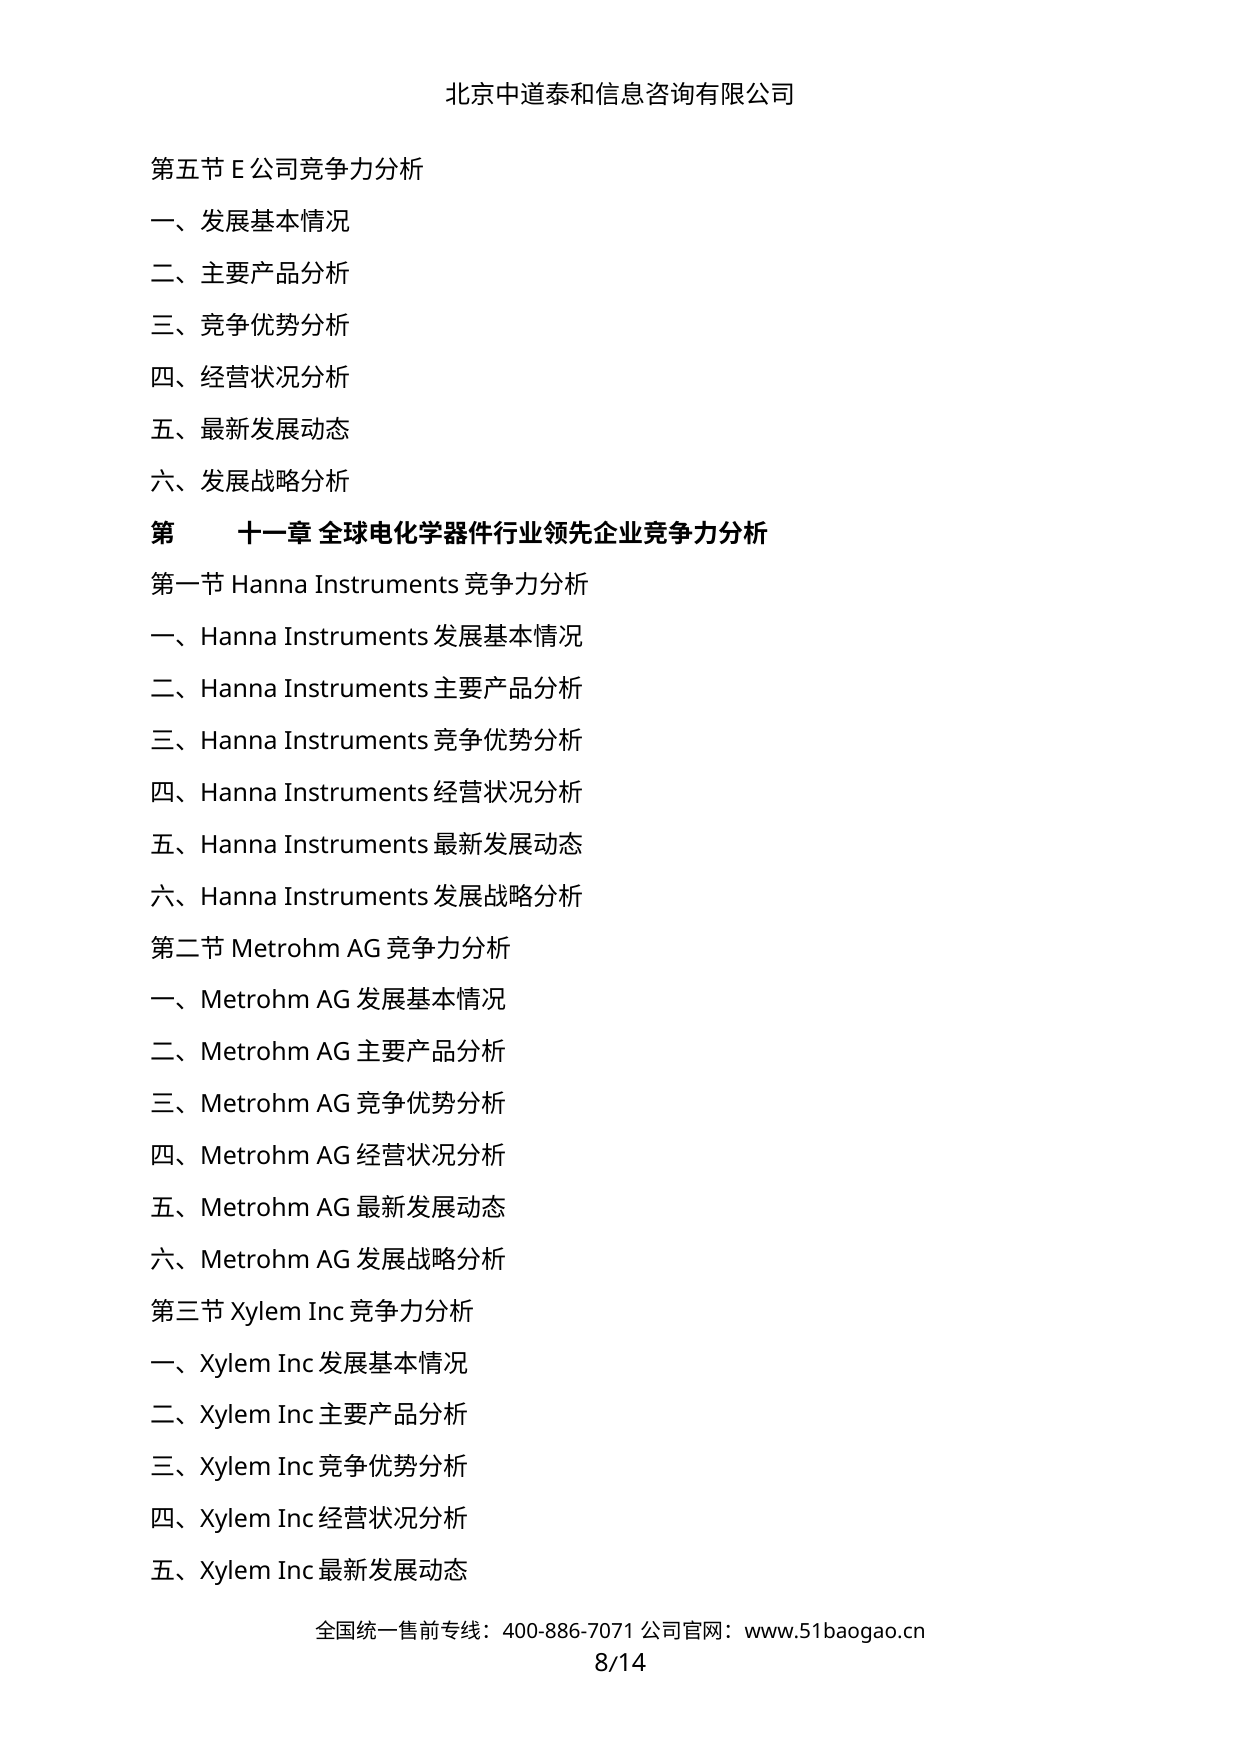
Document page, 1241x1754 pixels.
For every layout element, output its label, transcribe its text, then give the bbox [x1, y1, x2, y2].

text 六、Metrohm AG发展战略分析 [150, 1239, 1090, 1276]
text 六、发展战略分析 [150, 461, 1090, 497]
text 二、主要产品分析 [150, 254, 1090, 290]
text 五、Metrohm AG最新发展动态 [150, 1187, 1090, 1224]
text 四、Xylem Inc经营状况分析 [150, 1499, 1090, 1535]
text 三、Xylem Inc竞争优势分析 [150, 1447, 1090, 1483]
text 一、Metrohm AG发展基本情况 [150, 980, 1090, 1016]
text 一、Hanna Instruments发展基本情况 [150, 617, 1090, 653]
text 三、Metrohm AG竞争优势分析 [150, 1084, 1090, 1120]
text 五、最新发展动态 [150, 409, 1090, 446]
text 四、经营状况分析 [150, 357, 1090, 394]
text 二、Xylem Inc主要产品分析 [150, 1395, 1090, 1431]
text 二、Hanna Instruments主要产品分析 [150, 669, 1090, 705]
text 五、Xylem Inc最新发展动态 [150, 1551, 1090, 1587]
text 第一节 Hanna Instruments竞争力分析 [150, 565, 1090, 601]
text 四、Metrohm AG经营状况分析 [150, 1136, 1090, 1172]
text 三、Hanna Instruments竞争优势分析 [150, 721, 1090, 757]
text 五、Hanna Instruments最新发展动态 [150, 824, 1090, 861]
text 二、Metrohm AG主要产品分析 [150, 1032, 1090, 1068]
text 第二节 Metrohm AG竞争力分析 [150, 928, 1090, 964]
text 第 十一章 全球电化学器件行业领先企业竞争力分析 [150, 513, 1090, 549]
text 第五节 E公司竞争力分析 [150, 150, 1090, 186]
text 四、Hanna Instruments经营状况分析 [150, 772, 1090, 809]
text 一、发展基本情况 [150, 202, 1090, 238]
text 三、竞争优势分析 [150, 306, 1090, 342]
text 一、Xylem Inc发展基本情况 [150, 1343, 1090, 1379]
text 第三节 Xylem Inc竞争力分析 [150, 1291, 1090, 1327]
text 六、Hanna Instruments发展战略分析 [150, 876, 1090, 912]
